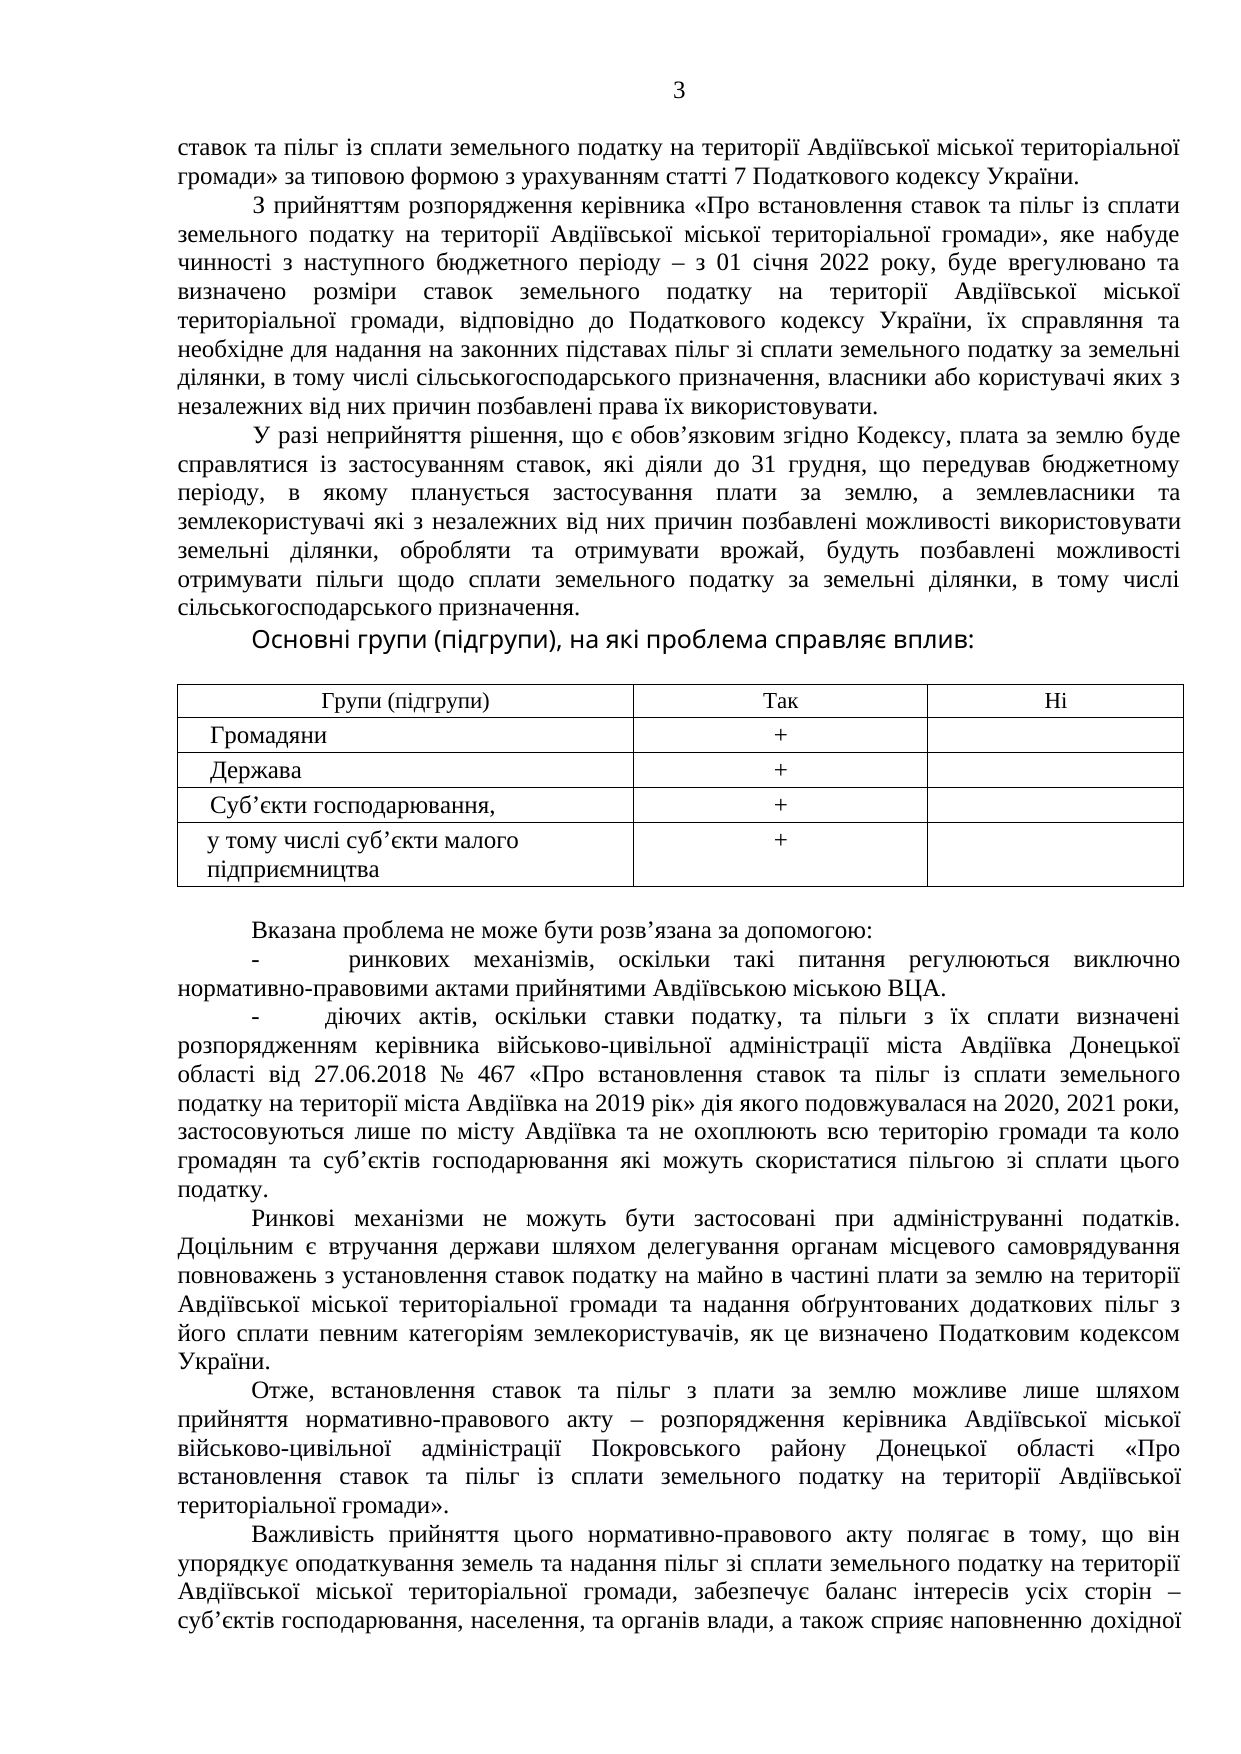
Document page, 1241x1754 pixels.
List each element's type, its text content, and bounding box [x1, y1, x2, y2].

table_cell [928, 718, 1183, 752]
table_cell + [634, 718, 927, 752]
table_header Ні [928, 685, 1183, 717]
list ринкових механізмів, оскільки такі питання регулюються виключно нормативно-правовими актами прийнятими Авдіївською міською ВЦА. [177, 944, 1181, 1001]
table_cell Держава [178, 753, 633, 787]
table_cell + [634, 823, 927, 886]
table_cell [928, 753, 1183, 787]
text З прийняттям розпорядження керівника «Про встановлення ставок та пільг із сплати земельного податку на території Авдіївської міської територіальної громади», яке набуде чинності з наступного бюджетного періоду – з 01 січня 2022 року, буде врегулювано та визначено розміри ставок земельного податку на території Авдіївської міської територіальної громади, відповідно до Податкового кодексу України, їх справляння та необхідне для надання на законних підставах пільг зі сплати земельного податку за земельні ділянки, в тому числі сільськогосподарського призначення, власники або користувачі яких з незалежних від них причин позбавлені права їх використовувати. [177, 190, 1181, 420]
text Ринкові механізми не можуть бути застосовані при адмініструванні податків. Доцільним є втручання держави шляхом делегування органам місцевого самоврядування повноважень з установлення ставок податку на майно в частині плати за землю на території Авдіївської міської територіальної громади та надання обґрунтованих додаткових пільг з його сплати певним категоріям землекористувачів, як це визначено Податковим кодексом України. [177, 1203, 1181, 1375]
text Вказана проблема не може бути розв’язана за допомогою: [177, 915, 1181, 944]
table_cell + [634, 753, 927, 787]
text У разі неприйняття рішення, що є обов’язковим згідно Кодексу, плата за землю буде справлятися із застосуванням ставок, які діяли до 31 грудня, що передував бюджетному періоду, в якому планується застосування плати за землю, а землевласники та землекористувачі які з незалежних від них причин позбавлені можливості використовувати земельні ділянки, обробляти та отримувати врожай, будуть позбавлені можливості отримувати пільги щодо сплати земельного податку за земельні ділянки, в тому числі сільськогосподарського призначення. [177, 420, 1181, 621]
table_cell у тому числі суб’єкти малого підприємництва [178, 823, 633, 886]
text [177, 132, 1181, 190]
table_header Так [634, 685, 927, 717]
table_cell Суб’єкти господарювання, [178, 788, 633, 822]
list діючих актів, оскільки ставки податку, та пільги з їх сплати визначені розпорядженням керівника військово-цивільної адміністрації міста Авдіївка Донецької області від 27.06.2018 № 467 «Про встановлення ставок та пільг із сплати земельного податку на території міста Авдіївка на 2019 рік» дія якого подовжувалася на 2020, 2021 роки, застосовуються лише по місту Авдіївка та не охоплюють всю територію громади та коло громадян та суб’єктів господарювання які можуть скористатися пільгою зі сплати цього податку. [177, 1001, 1181, 1203]
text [177, 1519, 1181, 1634]
text Отже, встановлення ставок та пільг з плати за землю можливе лише шляхом прийняття нормативно-правового акту – розпорядження керівника Авдіївської міської військово-цивільної адміністрації Покровського району Донецької області «Про встановлення ставок та пільг із сплати земельного податку на території Авдіївської територіальної громади». [177, 1375, 1181, 1519]
table_cell [928, 788, 1183, 822]
table_cell Громадяни [178, 718, 633, 752]
table_header Групи (підгрупи) [178, 685, 633, 717]
table_cell [928, 823, 1183, 886]
table_cell + [634, 788, 927, 822]
text Основні групи (підгрупи), на які проблема справляє вплив: [177, 621, 1181, 655]
